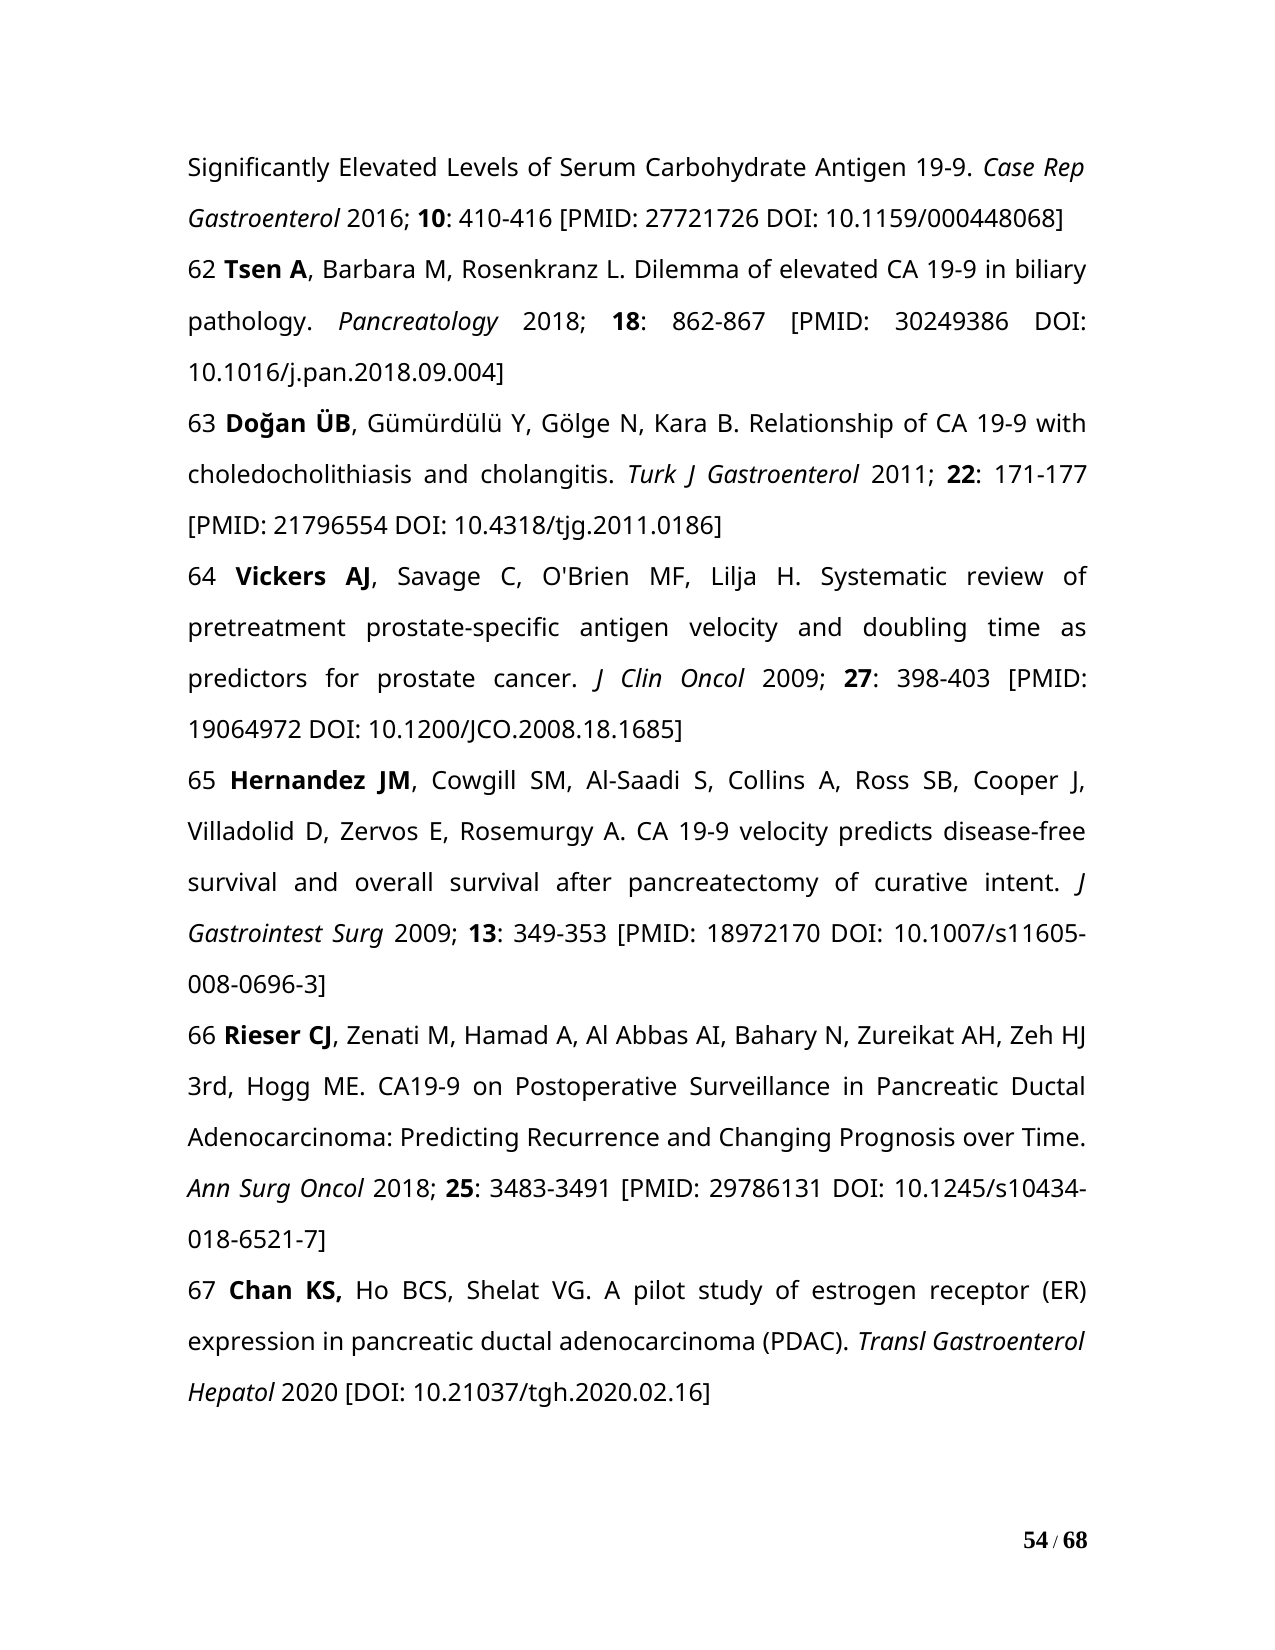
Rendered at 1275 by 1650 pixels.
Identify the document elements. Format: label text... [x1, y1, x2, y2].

text 63 Doğan ÜB, Gümürdülü Y, Gölge N, Kara B. Relationship of CA 19-9 with choledocholithiasis and cholangitis. Turk J Gastroenterol 2011; 22: 171-177 [PMID: 21796554 DOI: 10.4318/tjg.2011.0186] [187, 405, 1087, 541]
text 62 Tsen A, Barbara M, Rosenkranz L. Dilemma of elevated CA 19-9 in biliary pathology. Pancreatology 2018; 18: 862-867 [PMID: 30249386 DOI: 10.1016/j.pan.2018.09.004] [187, 252, 1087, 388]
text 64 Vickers AJ, Savage C, O'Brien MF, Lilja H. Systematic review of pretreatment prostate-specific antigen velocity and doubling time as predictors for prostate cancer. J Clin Oncol 2009; 27: 398-403 [PMID: 19064972 DOI: 10.1200/JCO.2008.18.1685] [187, 558, 1087, 746]
text 66 Rieser CJ, Zenati M, Hamad A, Al Abbas AI, Bahary N, Zureikat AH, Zeh HJ 3rd, Hogg ME. CA19-9 on Postoperative Surveillance in Pancreatic Ductal Adenocarcinoma: Predicting Recurrence and Changing Prognosis over Time. Ann Surg Oncol 2018; 25: 3483-3491 [PMID: 29786131 DOI: 10.1245/s10434-018-6521-7] [187, 1018, 1087, 1256]
text 67 Chan KS, Ho BCS, Shelat VG. A pilot study of estrogen receptor (ER) expression in pancreatic ductal adenocarcinoma (PDAC). Transl Gastroenterol Hepatol 2020 [DOI: 10.21037/tgh.2020.02.16] [187, 1273, 1087, 1409]
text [187, 150, 1087, 235]
text 65 Hernandez JM, Cowgill SM, Al-Saadi S, Collins A, Ross SB, Cooper J, Villadolid D, Zervos E, Rosemurgy A. CA 19-9 velocity predicts disease-free survival and overall survival after pancreatectomy of curative intent. J Gastrointest Surg 2009; 13: 349-353 [PMID: 18972170 DOI: 10.1007/s11605-008-0696-3] [187, 762, 1087, 1001]
